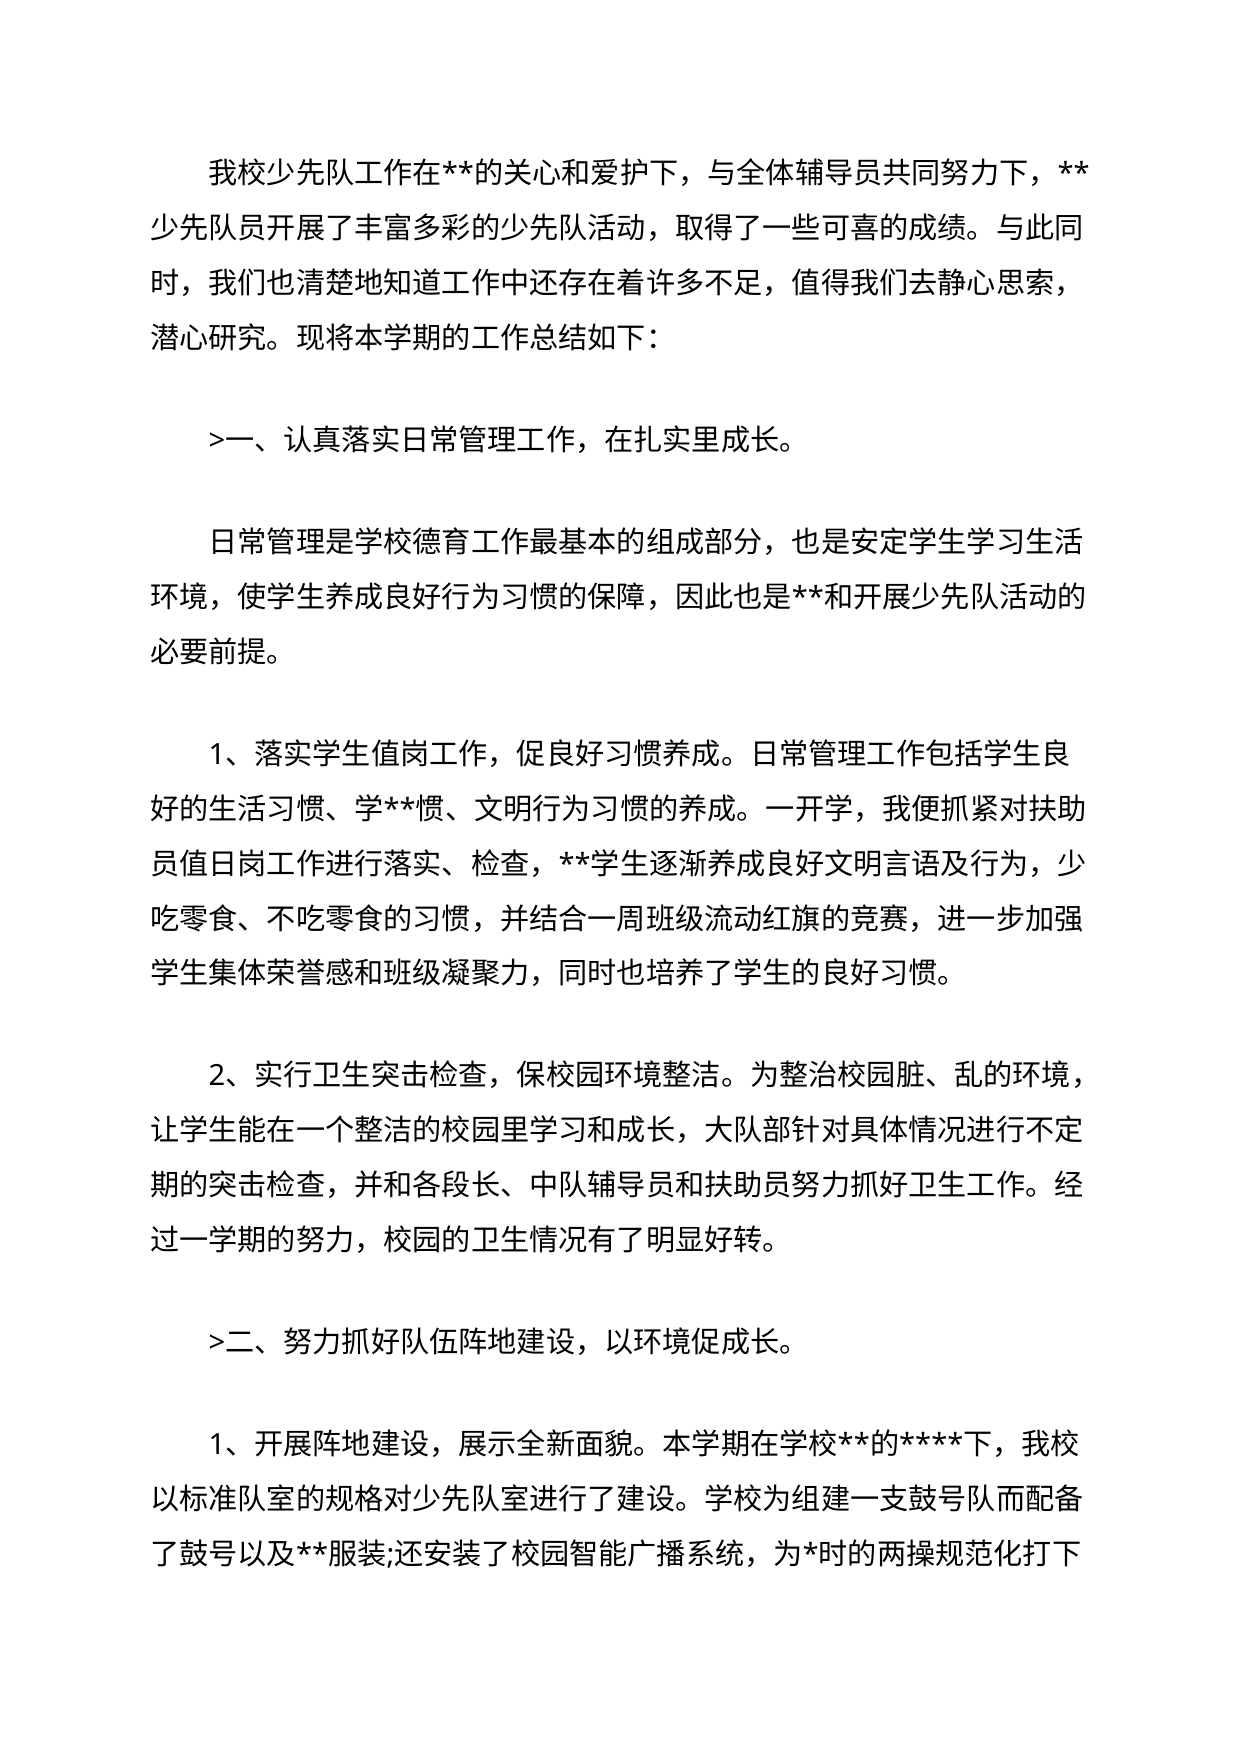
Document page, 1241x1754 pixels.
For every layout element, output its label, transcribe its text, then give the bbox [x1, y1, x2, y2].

text 1、落实学生值岗工作，促良好习惯养成。日常管理工作包括学生良好的生活习惯、学**惯、文明行为习惯的养成。一开学，我便抓紧对扶助员值日岗工作进行落实、检查，**学生逐渐养成良好文明言语及行为，少吃零食、不吃零食的习惯，并结合一周班级流动红旗的竞赛，进一步加强学生集体荣誉感和班级凝聚力，同时也培养了学生的良好习惯。 [150, 730, 1090, 992]
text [150, 1420, 1090, 1573]
text 2、实行卫生突击检查，保校园环境整洁。为整治校园脏、乱的环境，让学生能在一个整洁的校园里学习和成长，大队部针对具体情况进行不定期的突击检查，并和各段长、中队辅导员和扶助员努力抓好卫生工作。经过一学期的努力，校园的卫生情况有了明显好转。 [150, 1052, 1090, 1259]
text 我校少先队工作在**的关心和爱护下，与全体辅导员共同努力下，**少先队员开展了丰富多彩的少先队活动，取得了一些可喜的成绩。与此同时，我们也清楚地知道工作中还存在着许多不足，值得我们去静心思索，潜心研究。现将本学期的工作总结如下： [150, 150, 1090, 357]
text 日常管理是学校德育工作最基本的组成部分，也是安定学生学习生活环境，使学生养成良好行为习惯的保障，因此也是**和开展少先队活动的必要前提。 [150, 518, 1090, 671]
text >二、努力抓好队伍阵地建设，以环境促成长。 [150, 1318, 1090, 1361]
text >一、认真落实日常管理工作，在扎实里成长。 [150, 417, 1090, 459]
